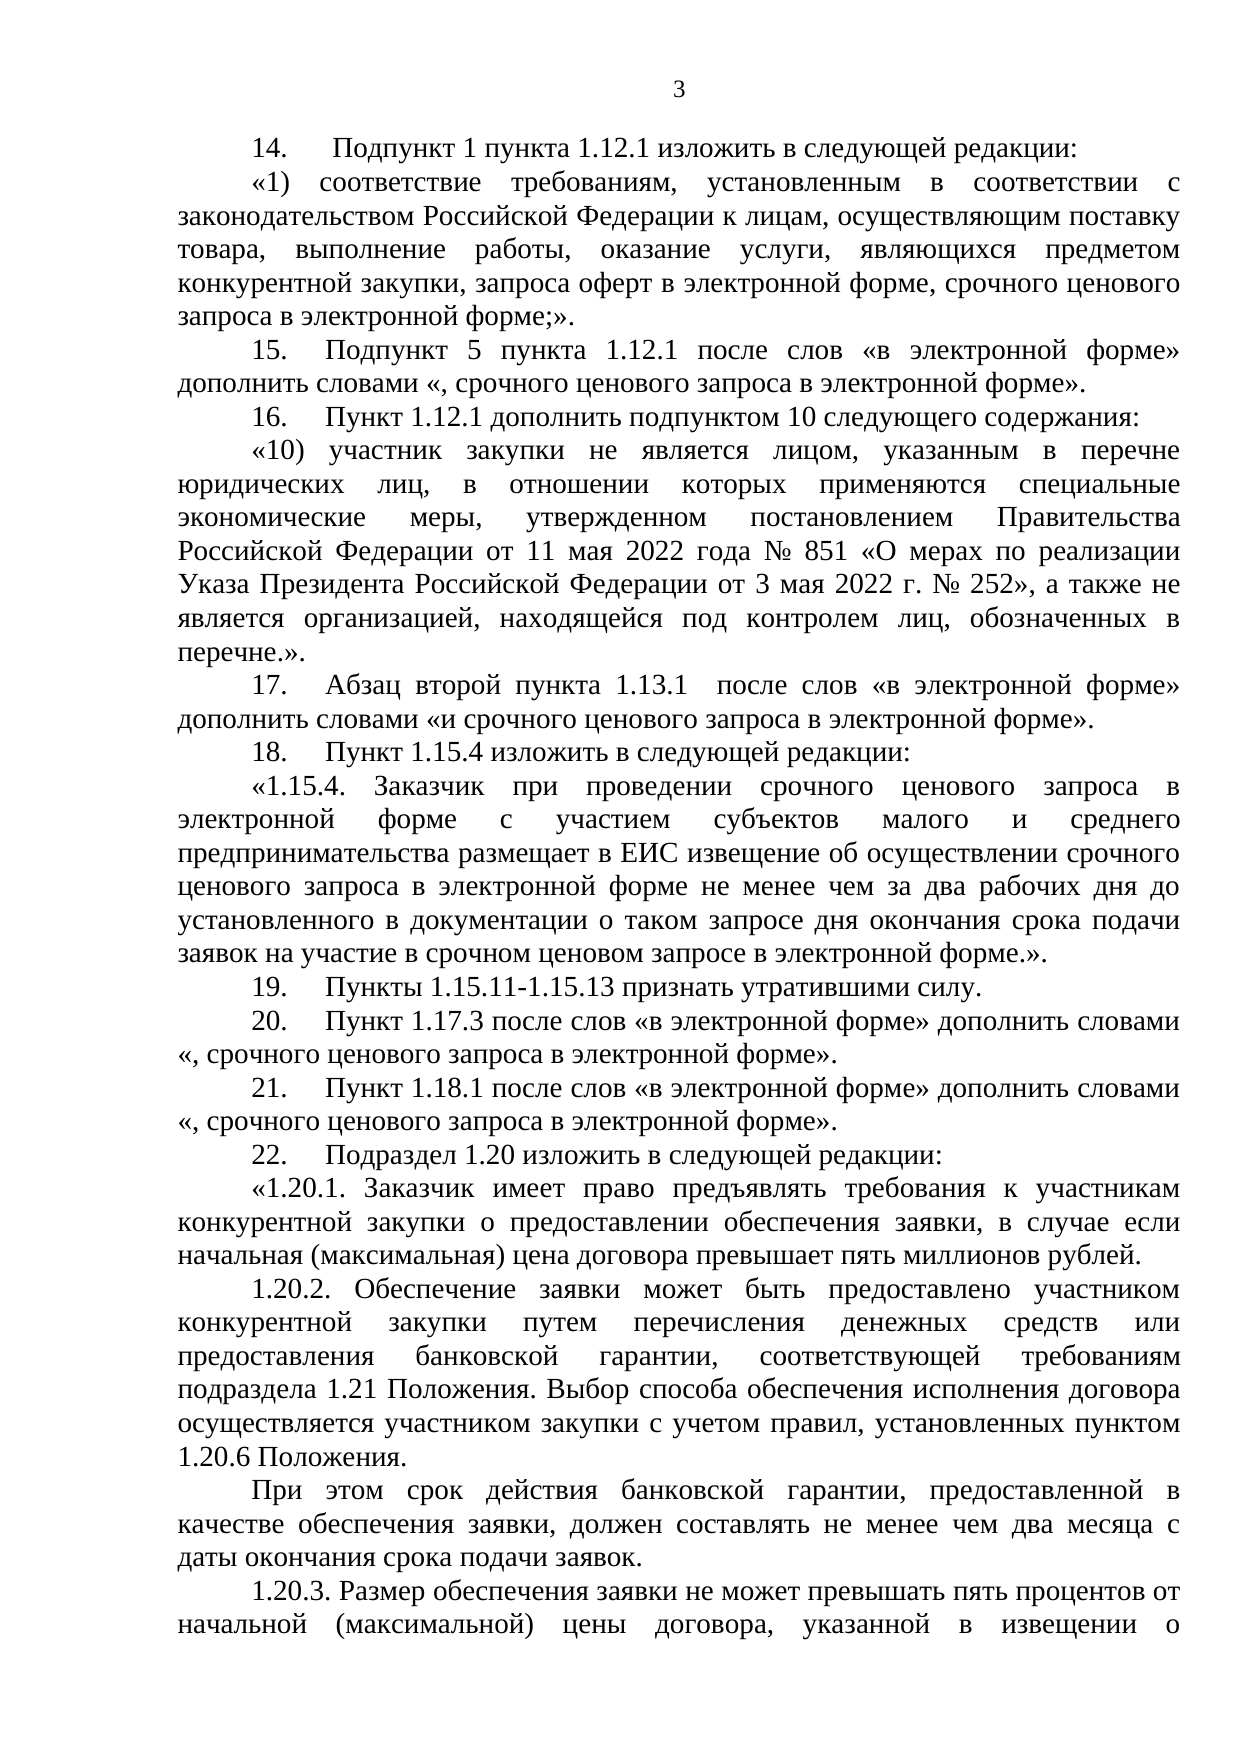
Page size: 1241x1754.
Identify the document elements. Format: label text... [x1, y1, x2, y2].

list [177, 1573, 1181, 1640]
list Пункт 1.15.4 изложить в следующей редакции: [177, 734, 1181, 768]
list При этом срок действия банковской гарантии, предоставленной в качестве обеспечения заявки, должен составлять не менее чем два месяца с даты окончания срока подачи заявок. [177, 1472, 1181, 1573]
list Пункт 1.18.1 после слов «в электронной форме» дополнить словами «, срочного ценового запроса в электронной форме». [177, 1070, 1181, 1137]
list 1.20.2. Обеспечение заявки может быть предоставлено участником конкурентной закупки путем перечисления денежных средств или предоставления банковской гарантии, соответствующей требованиям подраздела 1.21 Положения. Выбор способа обеспечения исполнения договора осуществляется участником закупки с учетом правил, установленных пунктом 1.20.6 Положения. [177, 1271, 1181, 1472]
list Пункты 1.15.11-1.15.13 признать утратившими силу. [177, 969, 1181, 1003]
list Подпункт 1 пункта 1.12.1 изложить в следующей редакции: [177, 131, 1181, 164]
list Пункт 1.17.3 после слов «в электронной форме» дополнить словами «, срочного ценового запроса в электронной форме». [177, 1003, 1181, 1070]
list Пункт 1.12.1 дополнить подпунктом 10 следующего содержания: [177, 399, 1181, 432]
list Абзац второй пункта 1.13.1 после слов «в электронной форме» дополнить словами «и срочного ценового запроса в электронной форме». [177, 667, 1181, 734]
list «1.20.1. Заказчик имеет право предъявлять требования к участникам конкурентной закупки о предоставлении обеспечения заявки, в случае если начальная (максимальная) цена договора превышает пять миллионов рублей. [177, 1170, 1181, 1271]
list «1.15.4. Заказчик при проведении срочного ценового запроса в электронной форме с участием субъектов малого и среднего предпринимательства размещает в ЕИС извещение об осуществлении срочного ценового запроса в электронной форме не менее чем за два рабочих дня до установленного в документации о таком запросе дня окончания срока подачи заявок на участие в срочном ценовом запросе в электронной форме.». [177, 768, 1181, 969]
list Подраздел 1.20 изложить в следующей редакции: [177, 1137, 1181, 1170]
list Подпункт 5 пункта 1.12.1 после слов «в электронной форме» дополнить словами «, срочного ценового запроса в электронной форме». [177, 332, 1181, 399]
list «10) участник закупки не является лицом, указанным в перечне юридических лиц, в отношении которых применяются специальные экономические меры, утвержденном постановлением Правительства Российской Федерации от 11 мая 2022 года № 851 «О мерах по реализации Указа Президента Российской Федерации от 3 мая 2022 г. № 252», а также не является организацией, находящейся под контролем лиц, обозначенных в перечне.». [177, 432, 1181, 667]
text «1) соответствие требованиям, установленным в соответствии с законодательством Российской Федерации к лицам, осуществляющим поставку товара, выполнение работы, оказание услуги, являющихся предметом конкурентной закупки, запроса оферт в электронной форме, срочного ценового запроса в электронной форме;». [177, 164, 1181, 332]
